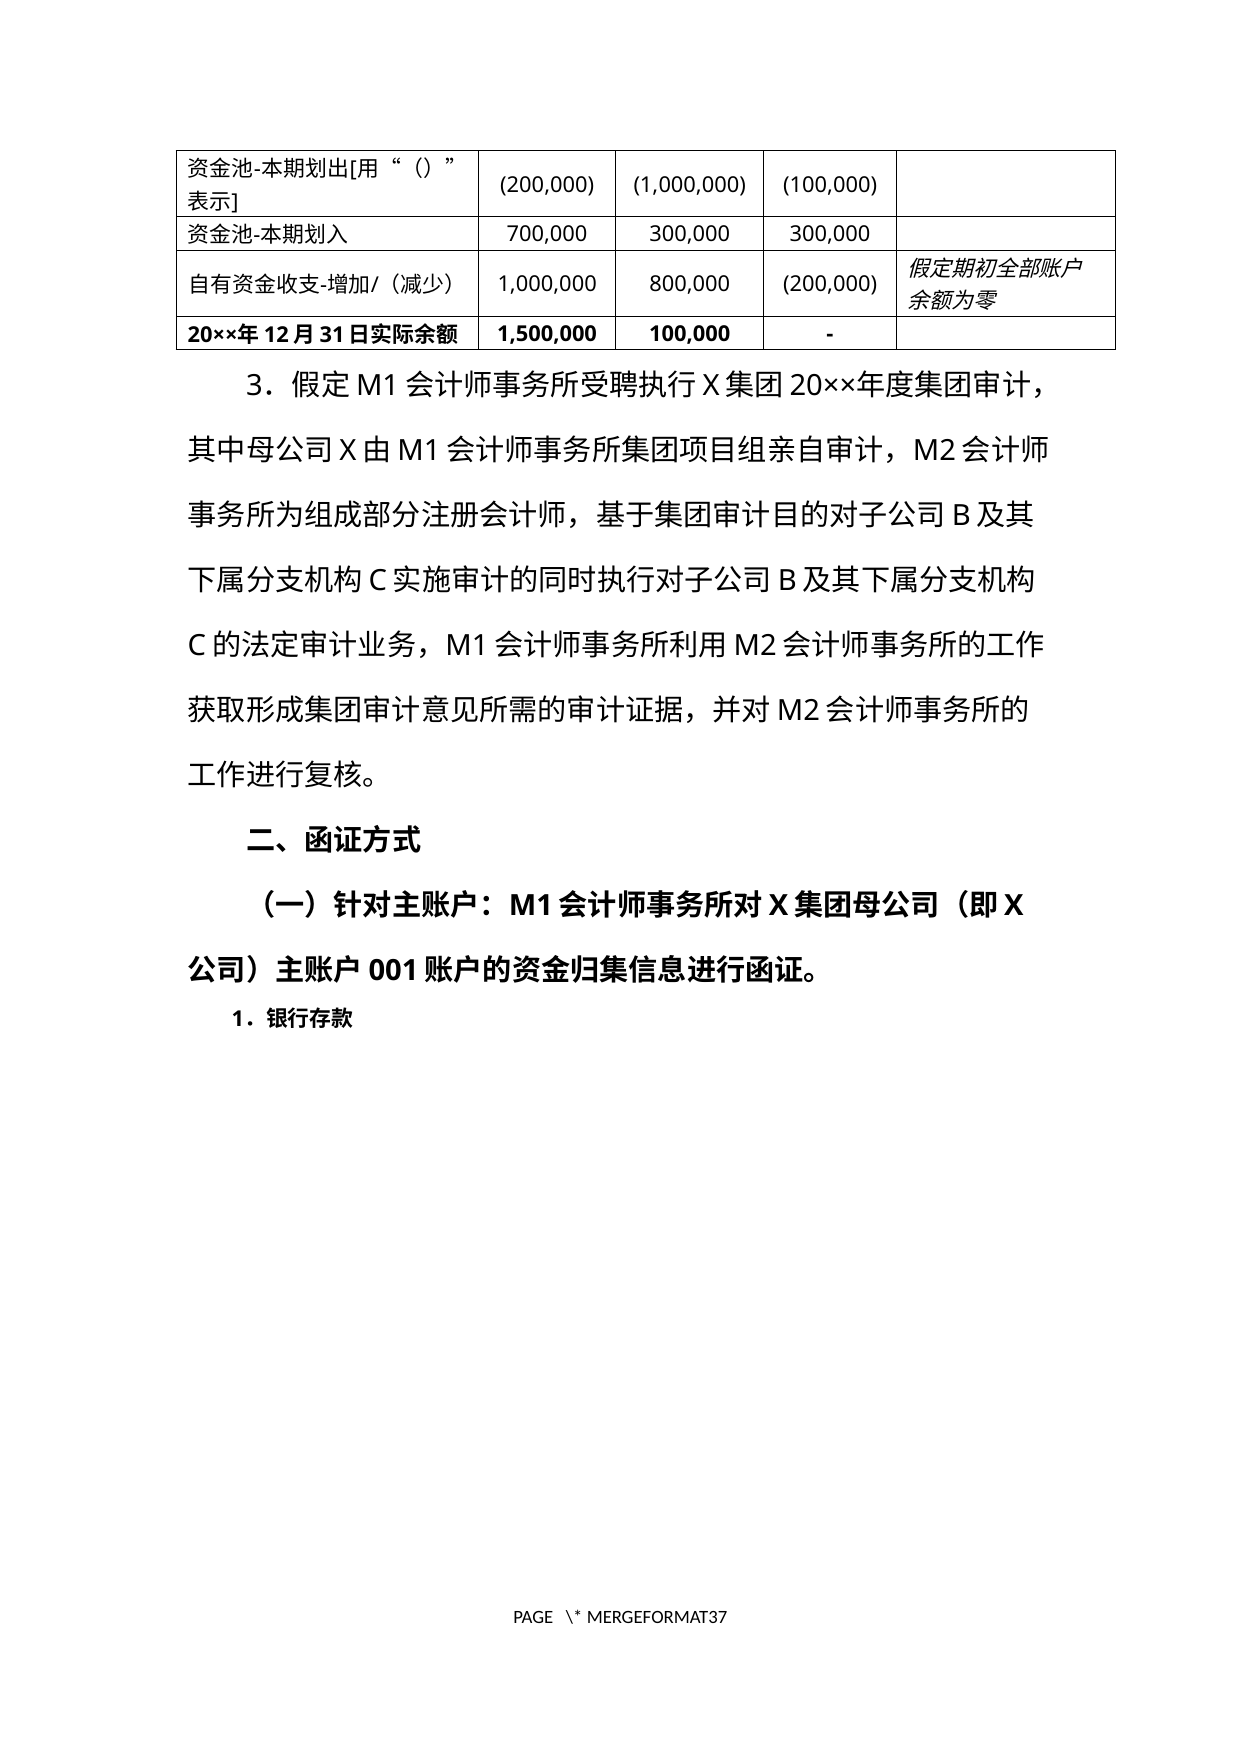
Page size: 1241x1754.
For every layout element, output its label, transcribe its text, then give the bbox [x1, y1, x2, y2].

table_cell 300,000 [616, 217, 763, 249]
text （一）针对主账户：M1会计师事务所对X集团母公司（即X公司）主账户001账户的资金归集信息进行函证。 [187, 870, 1053, 1000]
table_cell 800,000 [616, 251, 763, 316]
table_cell - [764, 317, 896, 349]
table_cell (200,000) [764, 251, 896, 316]
table_cell (200,000) [479, 151, 615, 216]
table_cell (1,000,000) [616, 151, 763, 216]
table_cell 假定期初全部账户余额为零 [897, 251, 1115, 316]
table_cell [897, 151, 1115, 216]
table_cell 自有资金收支-增加/（减少） [177, 251, 478, 316]
table_cell 300,000 [764, 217, 896, 249]
table_cell [897, 217, 1115, 249]
table_cell 1,500,000 [479, 317, 615, 349]
table_cell 资金池-本期划入 [177, 217, 478, 249]
table_cell 700,000 [479, 217, 615, 249]
table_cell 1,000,000 [479, 251, 615, 316]
text 1．银行存款 [187, 1000, 1053, 1033]
text 3．假定M1会计师事务所受聘执行X集团20××年度集团审计，其中母公司X由M1会计师事务所集团项目组亲自审计，M2会计师事务所为组成部分注册会计师，基于集团审计目的对子公司B及其下属分支机构C实施审计的同时执行对子公司B及其下属分支机构C的法定审计业务，M1会计师事务所利用M2会计师事务所的工作获取形成集团审计意见所需的审计证据，并对M2会计师事务所的工作进行复核。 [187, 350, 1053, 805]
table_cell 100,000 [616, 317, 763, 349]
table_cell (100,000) [764, 151, 896, 216]
table_cell [897, 317, 1115, 349]
text 二、函证方式 [187, 805, 1053, 870]
table_cell 资金池-本期划出[用“（）”表示] [177, 151, 478, 216]
table_cell 20××年12月31日实际余额 [177, 317, 478, 349]
